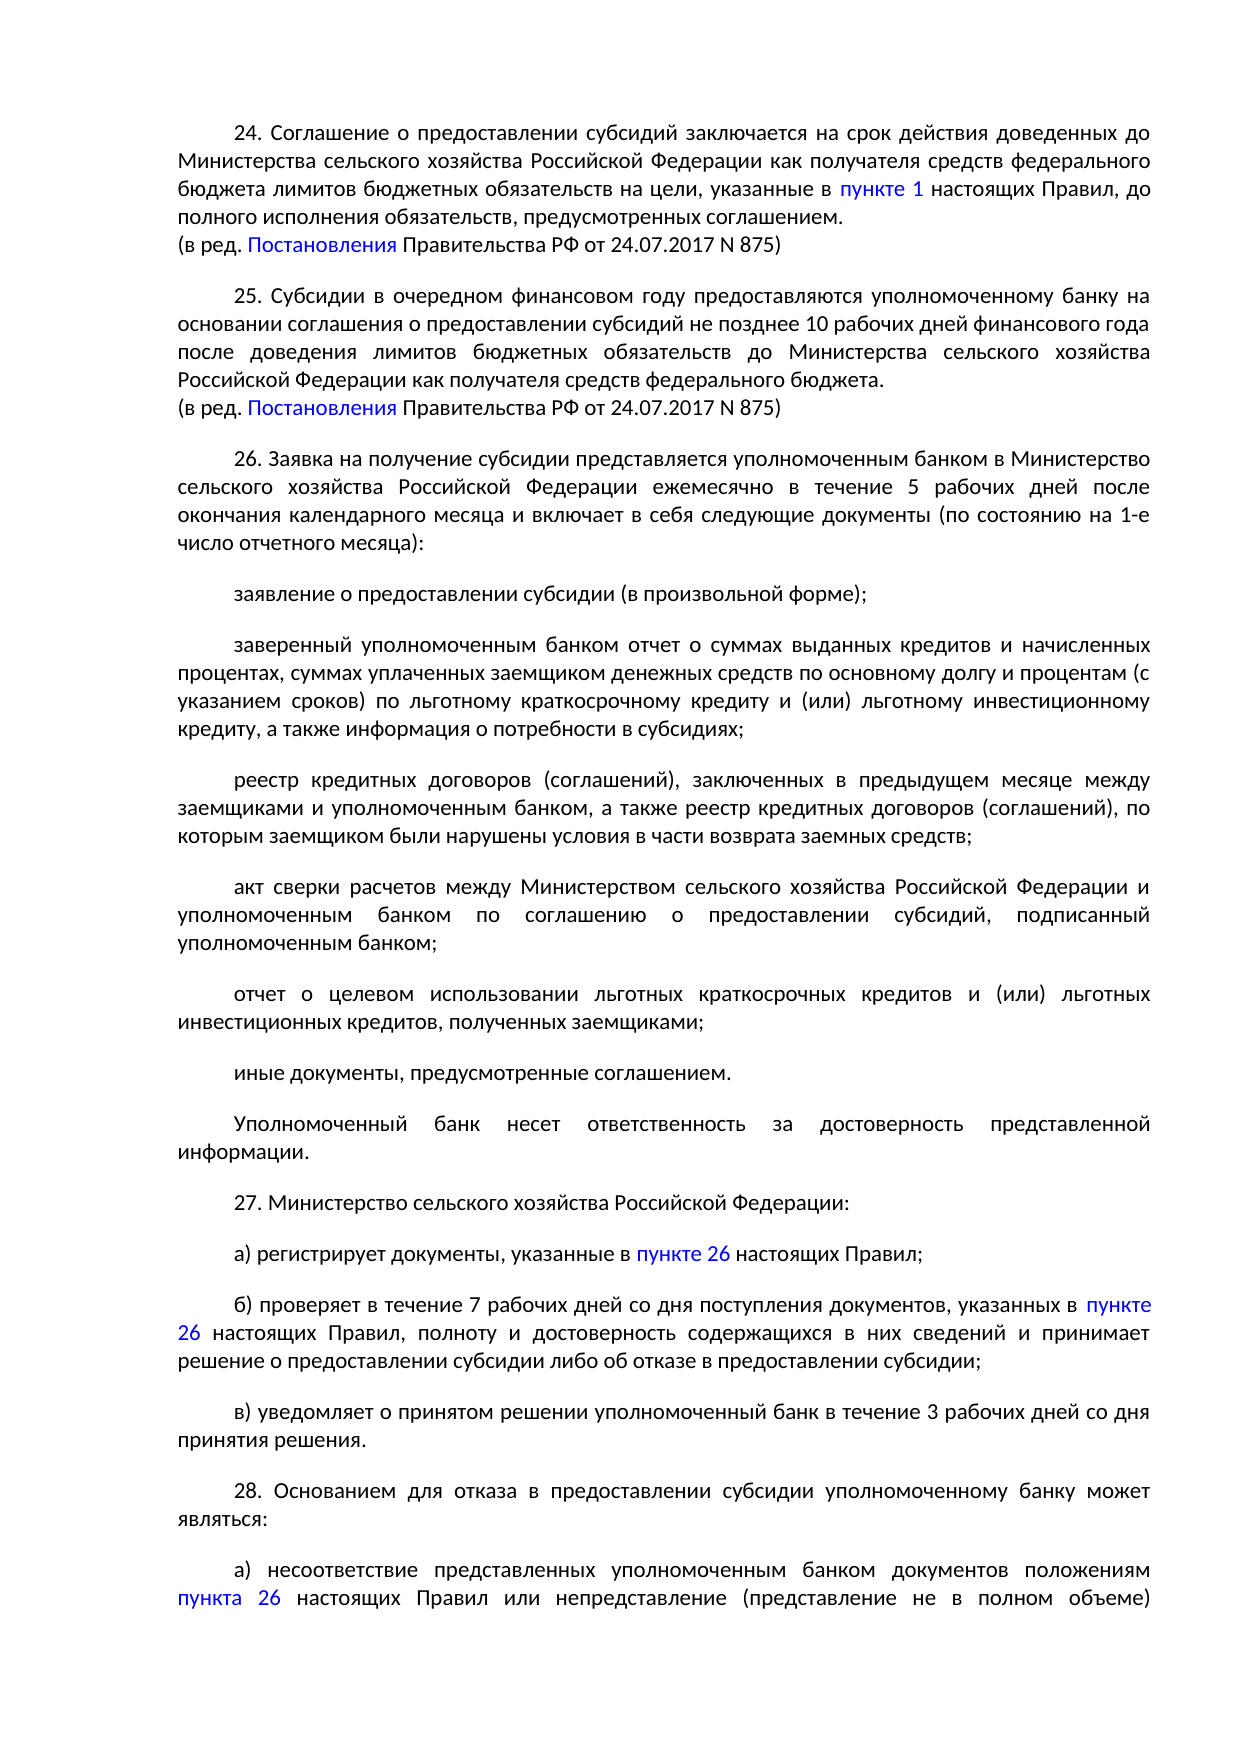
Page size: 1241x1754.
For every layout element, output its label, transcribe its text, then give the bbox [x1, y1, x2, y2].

text заверенный уполномоченным банком отчет о суммах выданных кредитов и начисленных процентах, суммах уплаченных заемщиком денежных средств по основному долгу и процентам (с указанием сроков) по льготному краткосрочному кредиту и (или) льготному инвестиционному кредиту, а также информация о потребности в субсидиях; [177, 630, 1152, 742]
text (в ред. Постановления Правительства РФ от 24.07.2017 N 875) [177, 230, 1152, 258]
text отчет о целевом использовании льготных краткосрочных кредитов и (или) льготных инвестиционных кредитов, полученных заемщиками; [177, 979, 1152, 1035]
text акт сверки расчетов между Министерством сельского хозяйства Российской Федерации и уполномоченным банком по соглашению о предоставлении субсидий, подписанный уполномоченным банком; [177, 872, 1152, 956]
text (в ред. Постановления Правительства РФ от 24.07.2017 N 875) [177, 393, 1152, 421]
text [177, 1555, 1152, 1611]
text 28. Основанием для отказа в предоставлении субсидии уполномоченному банку может являться: [177, 1476, 1152, 1532]
text иные документы, предусмотренные соглашением. [177, 1058, 1152, 1086]
text в) уведомляет о принятом решении уполномоченный банк в течение 3 рабочих дней со дня принятия решения. [177, 1397, 1152, 1453]
text б) проверяет в течение 7 рабочих дней со дня поступления документов, указанных в пункте 26 настоящих Правил, полноту и достоверность содержащихся в них сведений и принимает решение о предоставлении субсидии либо об отказе в предоставлении субсидии; [177, 1290, 1152, 1374]
text заявление о предоставлении субсидии (в произвольной форме); [177, 579, 1152, 607]
text 25. Субсидии в очередном финансовом году предоставляются уполномоченному банку на основании соглашения о предоставлении субсидий не позднее 10 рабочих дней финансового года после доведения лимитов бюджетных обязательств до Министерства сельского хозяйства Российской Федерации как получателя средств федерального бюджета. [177, 281, 1152, 393]
text Уполномоченный банк несет ответственность за достоверность представленной информации. [177, 1109, 1152, 1165]
text 26. Заявка на получение субсидии представляется уполномоченным банком в Министерство сельского хозяйства Российской Федерации ежемесячно в течение 5 рабочих дней после окончания календарного месяца и включает в себя следующие документы (по состоянию на 1-е число отчетного месяца): [177, 444, 1152, 556]
text реестр кредитных договоров (соглашений), заключенных в предыдущем месяце между заемщиками и уполномоченным банком, а также реестр кредитных договоров (соглашений), по которым заемщиком были нарушены условия в части возврата заемных средств; [177, 765, 1152, 849]
text 27. Министерство сельского хозяйства Российской Федерации: [177, 1188, 1152, 1216]
text а) регистрирует документы, указанные в пункте 26 настоящих Правил; [177, 1239, 1152, 1267]
text 24. Соглашение о предоставлении субсидий заключается на срок действия доведенных до Министерства сельского хозяйства Российской Федерации как получателя средств федерального бюджета лимитов бюджетных обязательств на цели, указанные в пункте 1 настоящих Правил, до полного исполнения обязательств, предусмотренных соглашением. [177, 118, 1152, 230]
